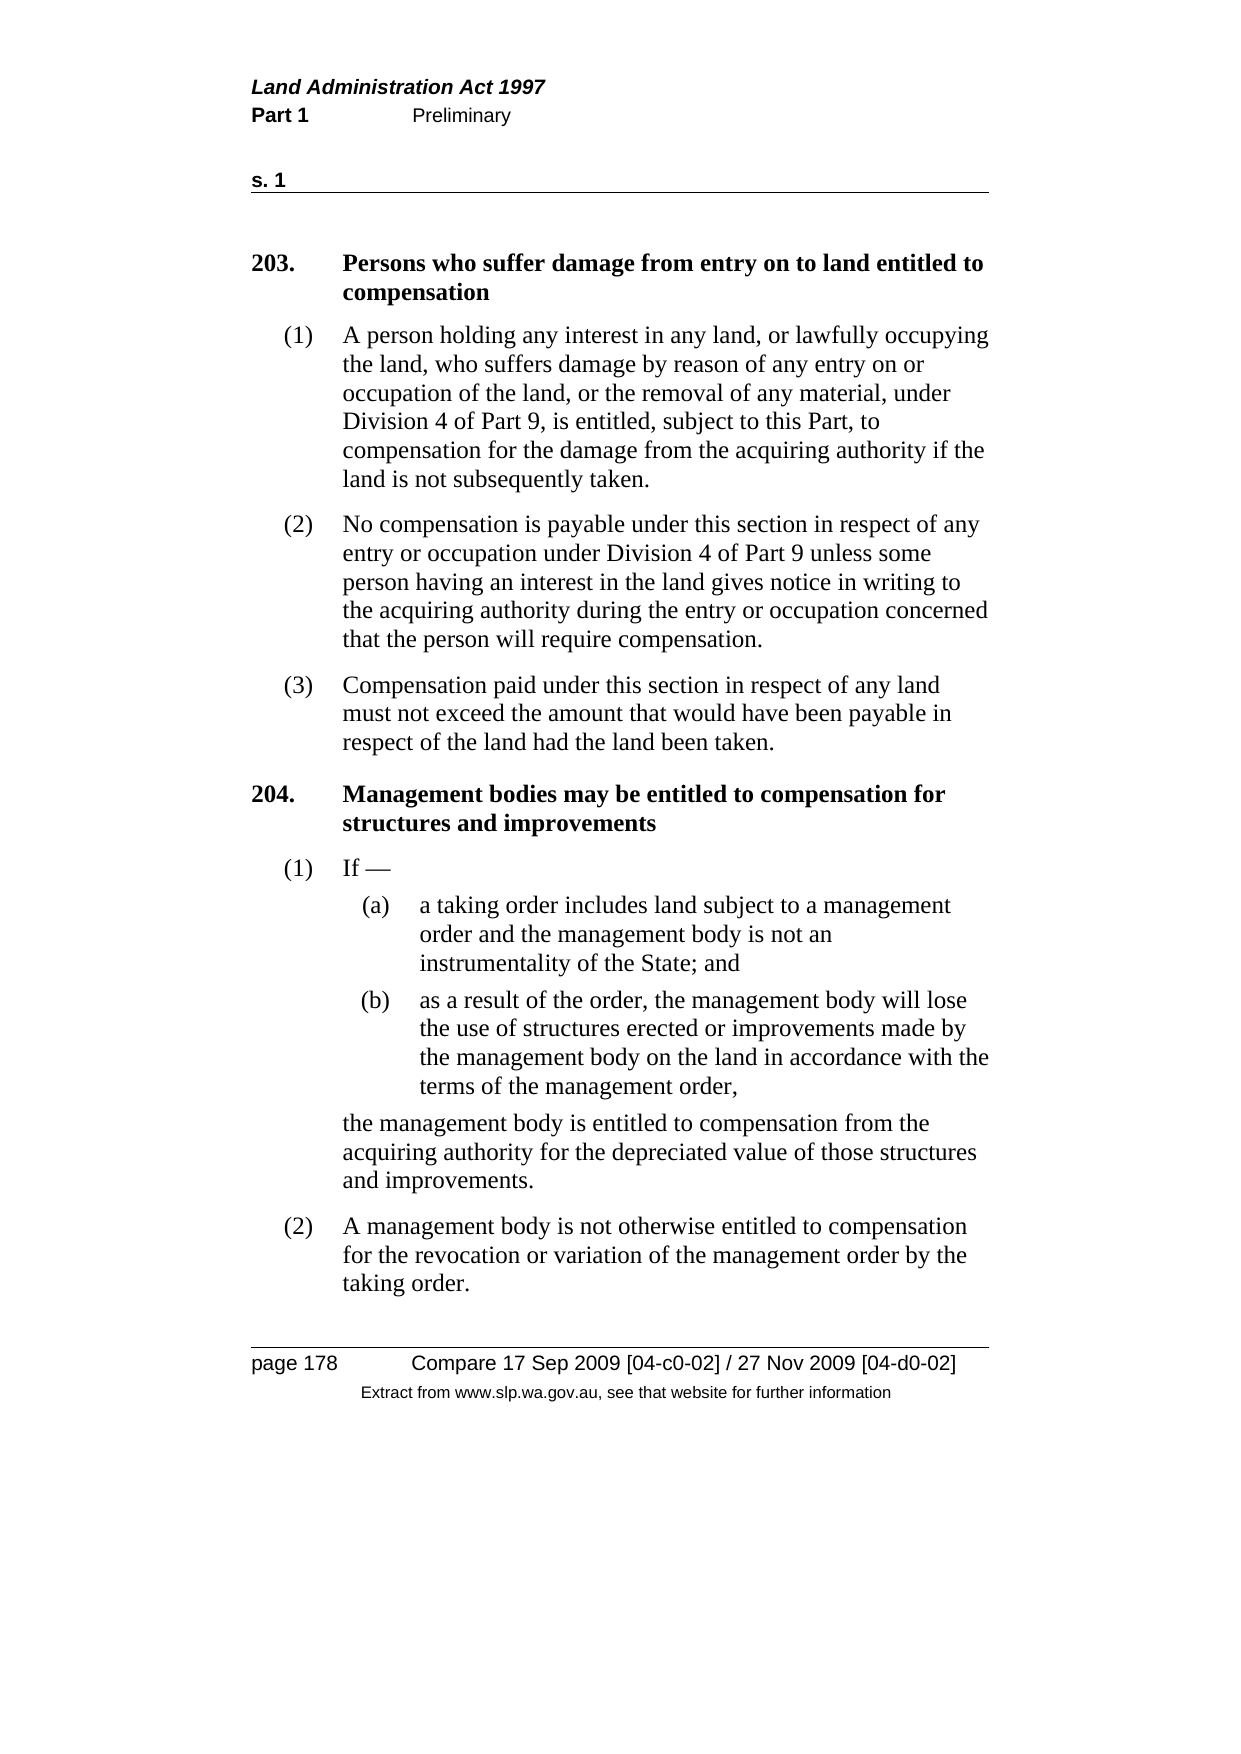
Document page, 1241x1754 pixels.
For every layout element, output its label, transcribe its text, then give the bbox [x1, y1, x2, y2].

text (1) If — [251, 853, 989, 882]
text the management body is entitled to compensation from the acquiring authority for the depreciated value of those structures and improvements. [251, 1108, 989, 1194]
text (2) No compensation is payable under this section in respect of any entry or occupation under Division 4 of Part 9 unless some person having an interest in the land gives notice in writing to the acquiring authority during the entry or occupation concerned that the person will require compensation. [251, 509, 989, 653]
text (b) as a result of the order, the management body will lose the use of structures erected or improvements made by the management body on the land in accordance with the terms of the management order, [251, 985, 989, 1100]
text (3) Compensation paid under this section in respect of any land must not exceed the amount that would have been payable in respect of the land had the land been taken. [251, 670, 989, 756]
subtitle 204. Management bodies may be entitled to compensation for structures and improvements [251, 779, 989, 836]
text (1) A person holding any interest in any land, or lawfully occupying the land, who suffers damage by reason of any entry on or occupation of the land, or the removal of any material, under Division 4 of Part 9, is entitled, subject to this Part, to compensation for the damage from the acquiring authority if the land is not subsequently taken. [251, 320, 989, 493]
text (a) a taking order includes land subject to a management order and the management body is not an instrumentality of the State; and [251, 890, 989, 976]
subtitle 203. Persons who suffer damage from entry on to land entitled to compensation [251, 248, 989, 306]
text (2) A management body is not otherwise entitled to compensation for the revocation or variation of the management order by the taking order. [251, 1211, 989, 1297]
